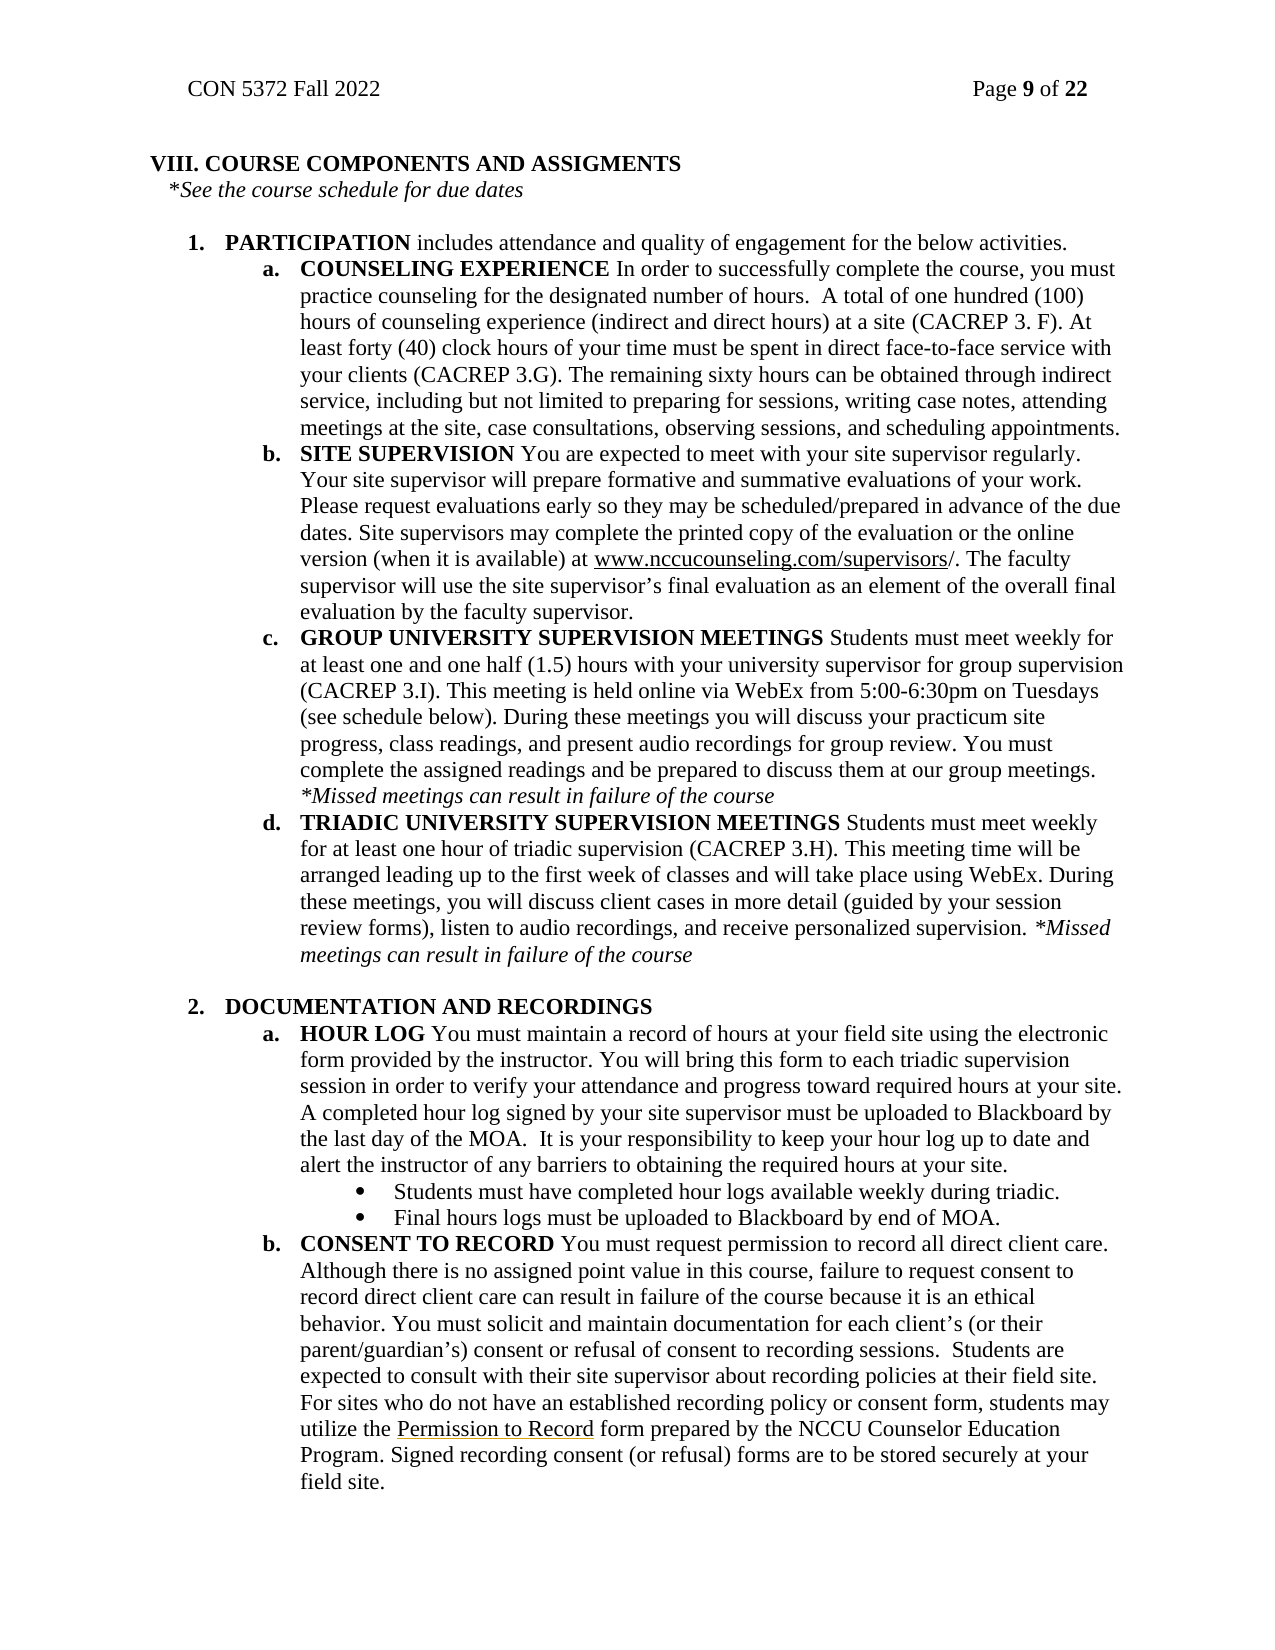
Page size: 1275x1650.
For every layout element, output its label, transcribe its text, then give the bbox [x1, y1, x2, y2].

list PARTICIPATION includes attendance and quality of engagement for the below activities. [187, 229, 1125, 255]
list DOCUMENTATION AND RECORDINGS [187, 993, 1125, 1020]
list CONSENT TO RECORD You must request permission to record all direct client care. Although there is no assigned point value in this course, failure to request consent to record direct client care can result in failure of the course because it is an ethical behavior. You must solicit and maintain documentation for each client’s (or their parent/guardian’s) consent or refusal of consent to recording sessions. Students are expected to consult with their site supervisor about recording policies at their field site. For sites who do not have an established recording policy or consent form, students may utilize the Permission to Record form prepared by the NCCU Counselor Education Program. Signed recording consent (or refusal) forms are to be stored securely at your field site. [262, 1231, 1125, 1494]
list *See the course schedule for due dates [169, 176, 1125, 203]
text VIII. COURSE COMPONENTS AND ASSIGMENTS [150, 150, 1125, 176]
list SITE SUPERVISION You are expected to meet with your site supervisor regularly. Your site supervisor will prepare formative and summative evaluations of your work. Please request evaluations early so they may be scheduled/prepared in advance of the due dates. Site supervisors may complete the printed copy of the evaluation or the online version (when it is available) at www.nccucounseling.com/supervisors/. The faculty supervisor will use the site supervisor’s final evaluation as an element of the overall final evaluation by the faculty supervisor. [262, 440, 1125, 624]
list Students must have completed hour logs available weekly during triadic. [356, 1178, 1125, 1204]
list Final hours logs must be uploaded to Blackboard by end of MOA. [356, 1204, 1125, 1231]
list COUNSELING EXPERIENCE In order to successfully complete the course, you must practice counseling for the designated number of hours. A total of one hundred (100) hours of counseling experience (indirect and direct hours) at a site (CACREP 3. F). At least forty (40) clock hours of your time must be spent in direct face-to-face service with your clients (CACREP 3.G). The remaining sixty hours can be obtained through indirect service, including but not limited to preparing for sessions, writing case notes, attending meetings at the site, case consultations, observing sessions, and scheduling appointments. [262, 255, 1125, 440]
list TRIADIC UNIVERSITY SUPERVISION MEETINGS Students must meet weekly for at least one hour of triadic supervision (CACREP 3.H). This meeting time will be arranged leading up to the first week of classes and will take place using WebEx. During these meetings, you will discuss client cases in more detail (guided by your session review forms), listen to audio recordings, and receive personalized supervision. *Missed meetings can result in failure of the course [262, 809, 1125, 967]
list GROUP UNIVERSITY SUPERVISION MEETINGS Students must meet weekly for at least one and one half (1.5) hours with your university supervisor for group supervision (CACREP 3.I). This meeting is held online via WebEx from 5:00-6:30pm on Tuesdays (see schedule below). During these meetings you will discuss your practicum site progress, class readings, and present audio recordings for group review. You must complete the assigned readings and be prepared to discuss them at our group meetings. *Missed meetings can result in failure of the course [262, 624, 1125, 809]
list HOUR LOG You must maintain a record of hours at your field site using the electronic form provided by the instructor. You will bring this form to each triadic supervision session in order to verify your attendance and progress toward required hours at your site. A completed hour log signed by your site supervisor must be uploaded to Blackboard by the last day of the MOA. It is your responsibility to keep your hour log up to date and alert the instructor of any barriers to obtaining the required hours at your site. [262, 1020, 1125, 1178]
